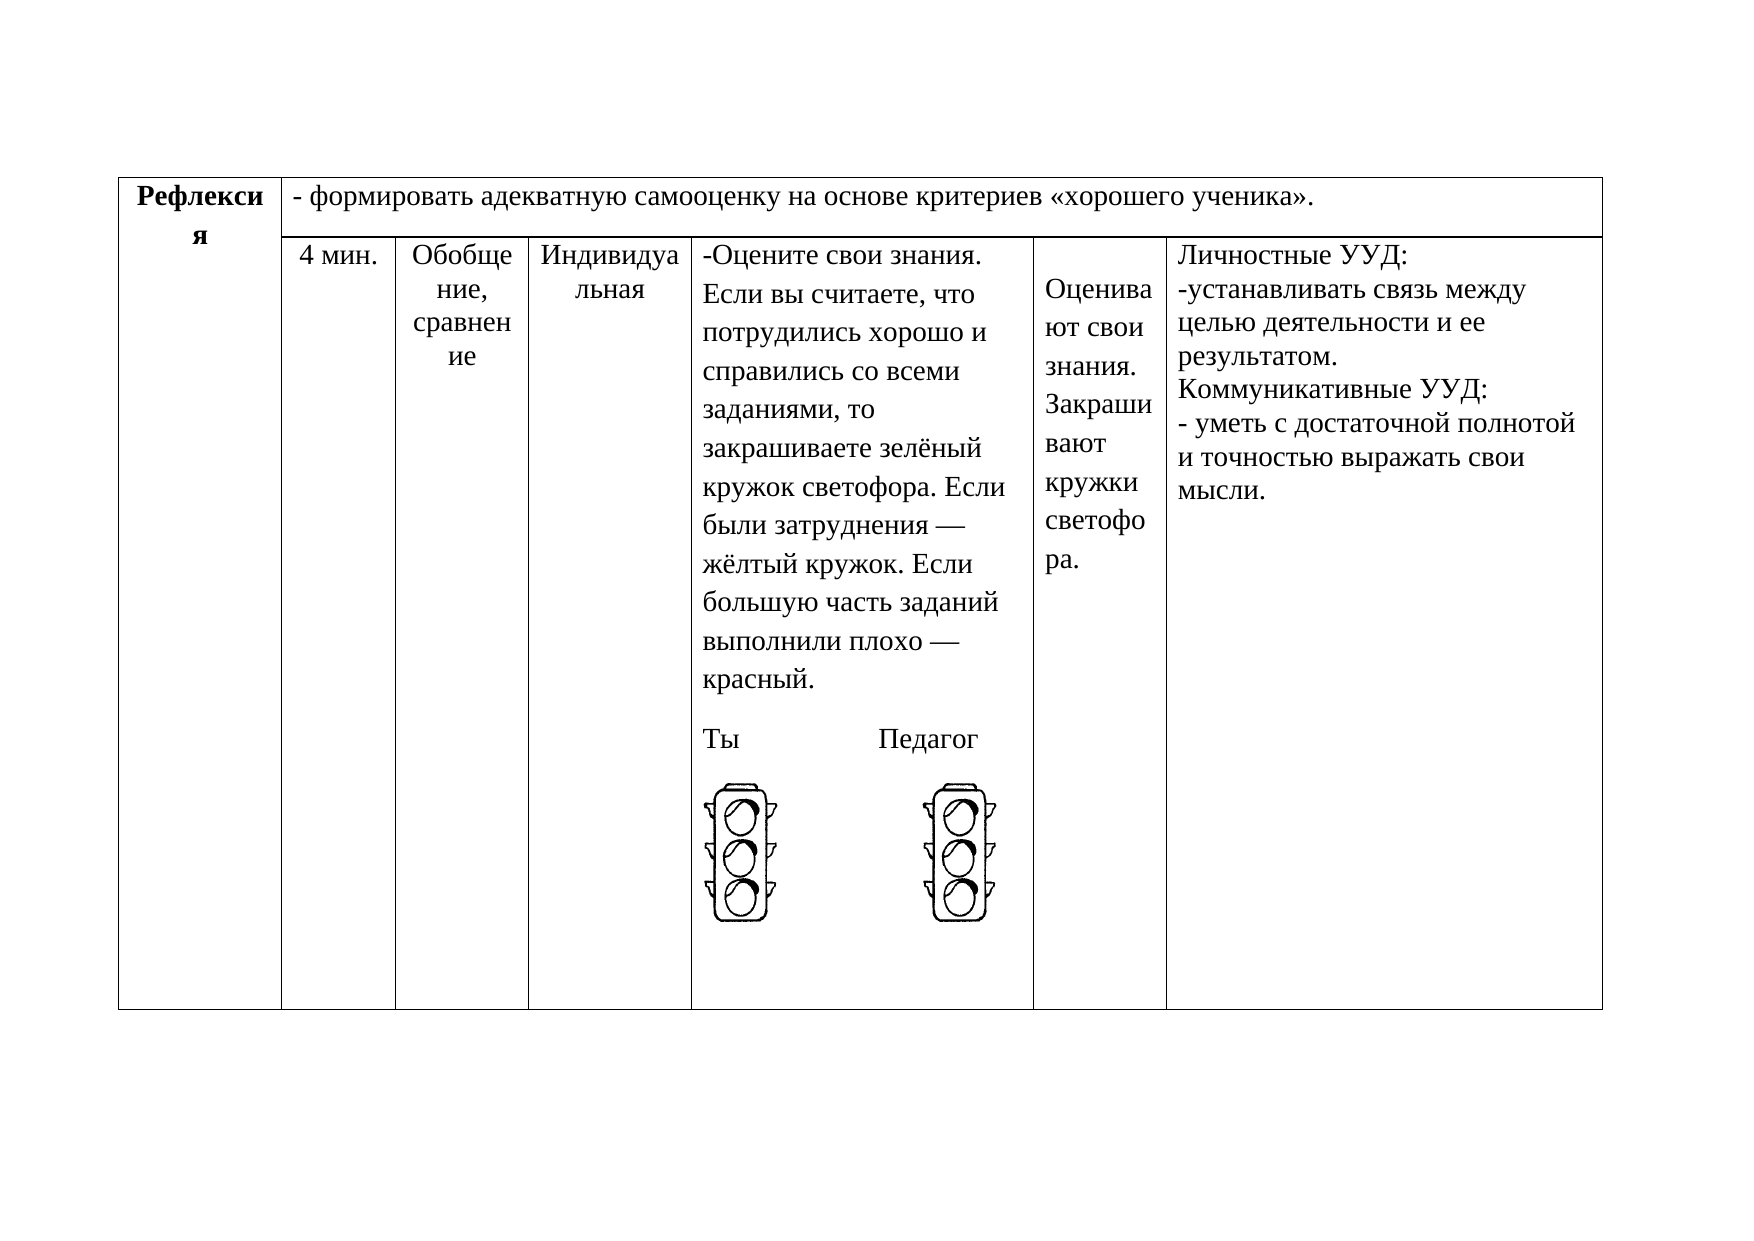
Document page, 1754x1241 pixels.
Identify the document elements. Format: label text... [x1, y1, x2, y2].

table_cell -Оцените свои знания. Если вы считаете, что потрудились хорошо и справились со всеми заданиями, то закрашиваете зелёный кружок светофора. Если были затруднения — жёлтый кружок. Если большую часть заданий выполнили плохо — красный. Ты Педагог [692, 238, 1033, 1008]
table_cell 4 мин. [282, 238, 395, 1008]
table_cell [119, 178, 281, 1008]
picture [702, 780, 778, 923]
table_cell Индивидуальная [529, 238, 691, 1008]
table_cell Обобщение, сравнение [396, 238, 528, 1008]
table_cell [282, 178, 1602, 236]
picture [921, 780, 997, 923]
table_cell Личностные УУД: -устанавливать связь между целью деятельности и ее результатом. Коммуникативные УУД: - уметь с достаточной полнотой и точностью выражать свои мысли. [1167, 238, 1602, 1008]
table_cell Оценивают свои знания. Закрашивают кружки светофора. [1034, 238, 1166, 1008]
